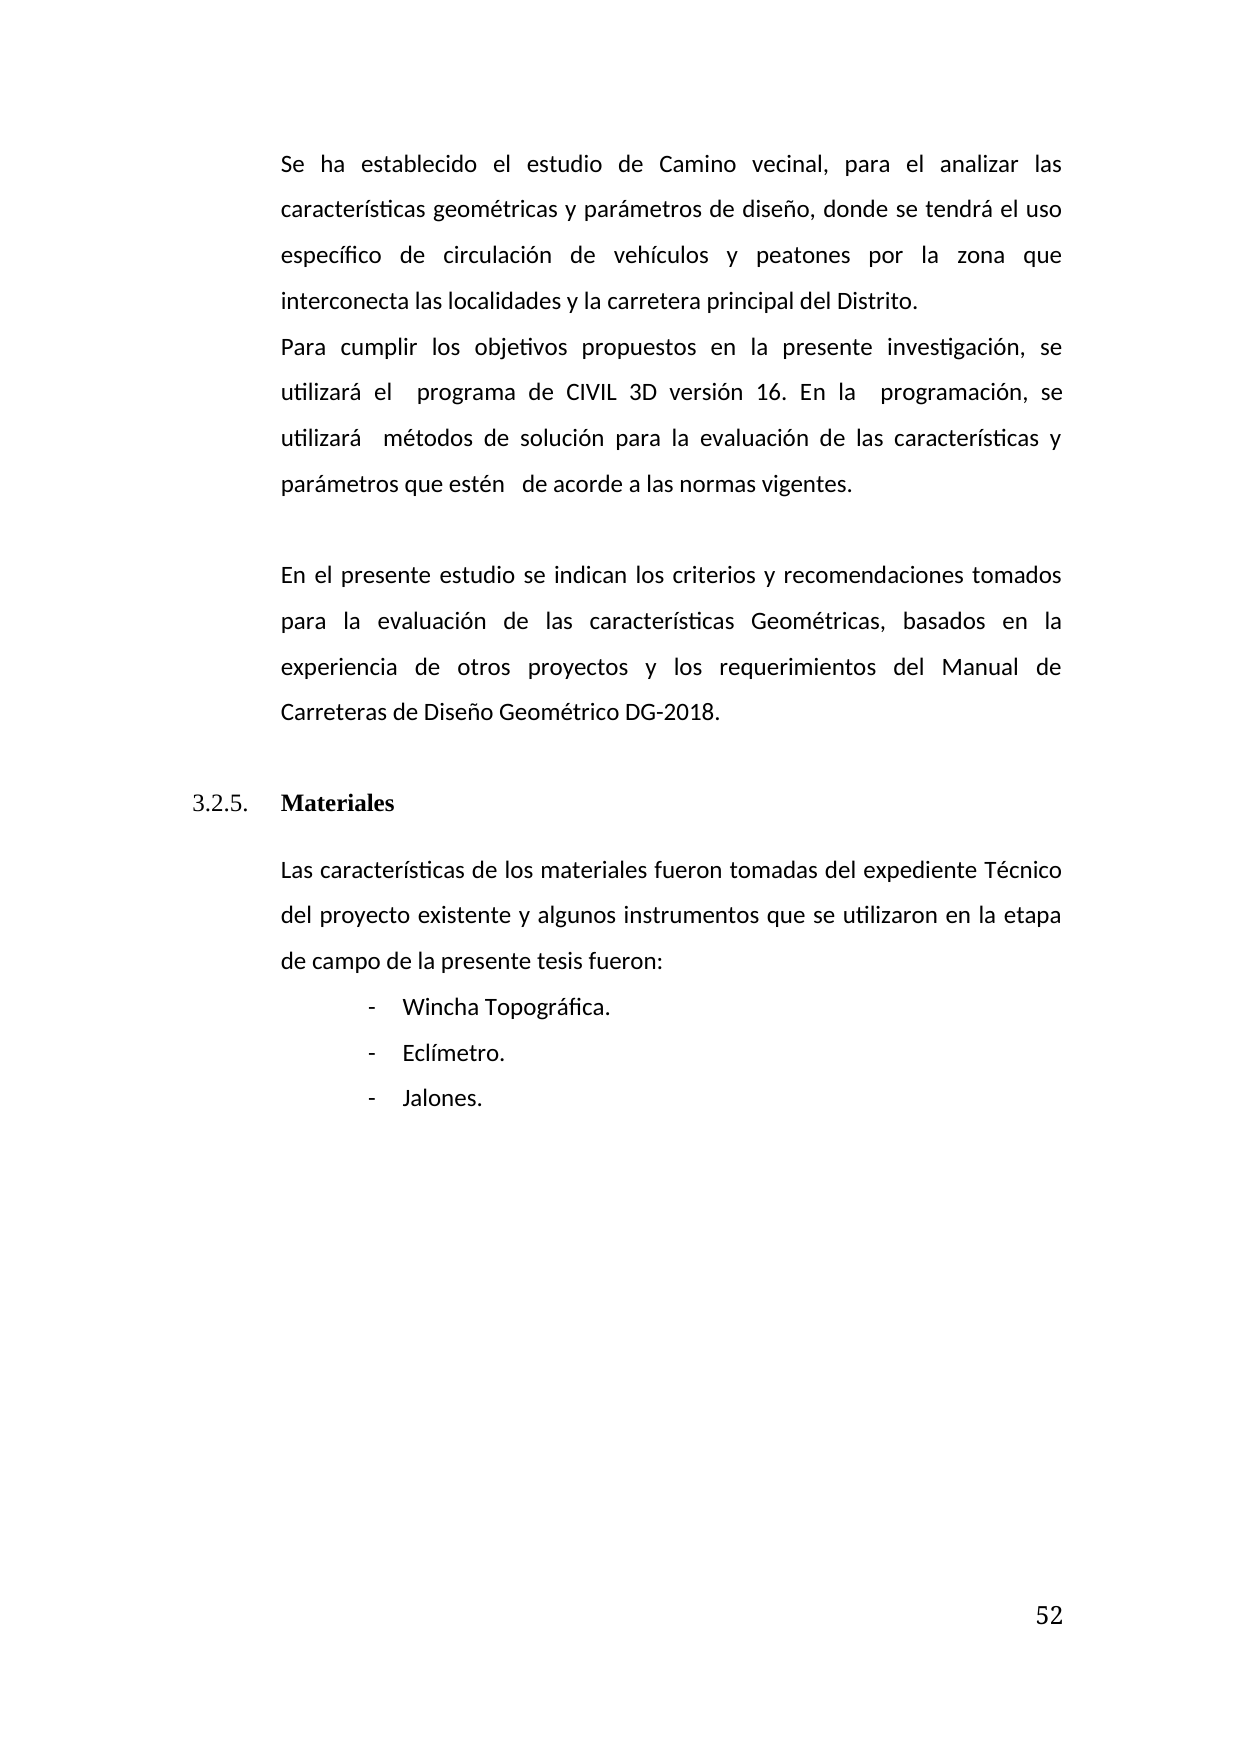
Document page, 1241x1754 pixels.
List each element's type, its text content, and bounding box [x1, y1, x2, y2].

text Se ha establecido el estudio de Camino vecinal, para el analizar las características geométricas y parámetros de diseño, donde se tendrá el uso específico de circulación de vehículos y peatones por la zona que interconecta las localidades y la carretera principal del Distrito. [281, 148, 1063, 315]
list Materiales [192, 788, 1063, 817]
text Las características de los materiales fueron tomadas del expediente Técnico del proyecto existente y algunos instrumentos que se utilizaron en la etapa de campo de la presente tesis fueron: [281, 854, 1063, 976]
list Wincha Topográfica. [251, 991, 1063, 1022]
text En el presente estudio se indican los criterios y recomendaciones tomados para la evaluación de las características Geométricas, basados en la experiencia de otros proyectos y los requerimientos del Manual de Carreteras de Diseño Geométrico DG-2018. [281, 559, 1063, 727]
list Eclímetro. [251, 1037, 1063, 1067]
list Jalones. [251, 1083, 1063, 1113]
text Para cumplir los objetivos propuestos en la presente investigación, se utilizará el programa de CIVIL 3D versión 16. En la programación, se utilizará métodos de solución para la evaluación de las características y parámetros que estén de acorde a las normas vigentes. [281, 331, 1063, 498]
